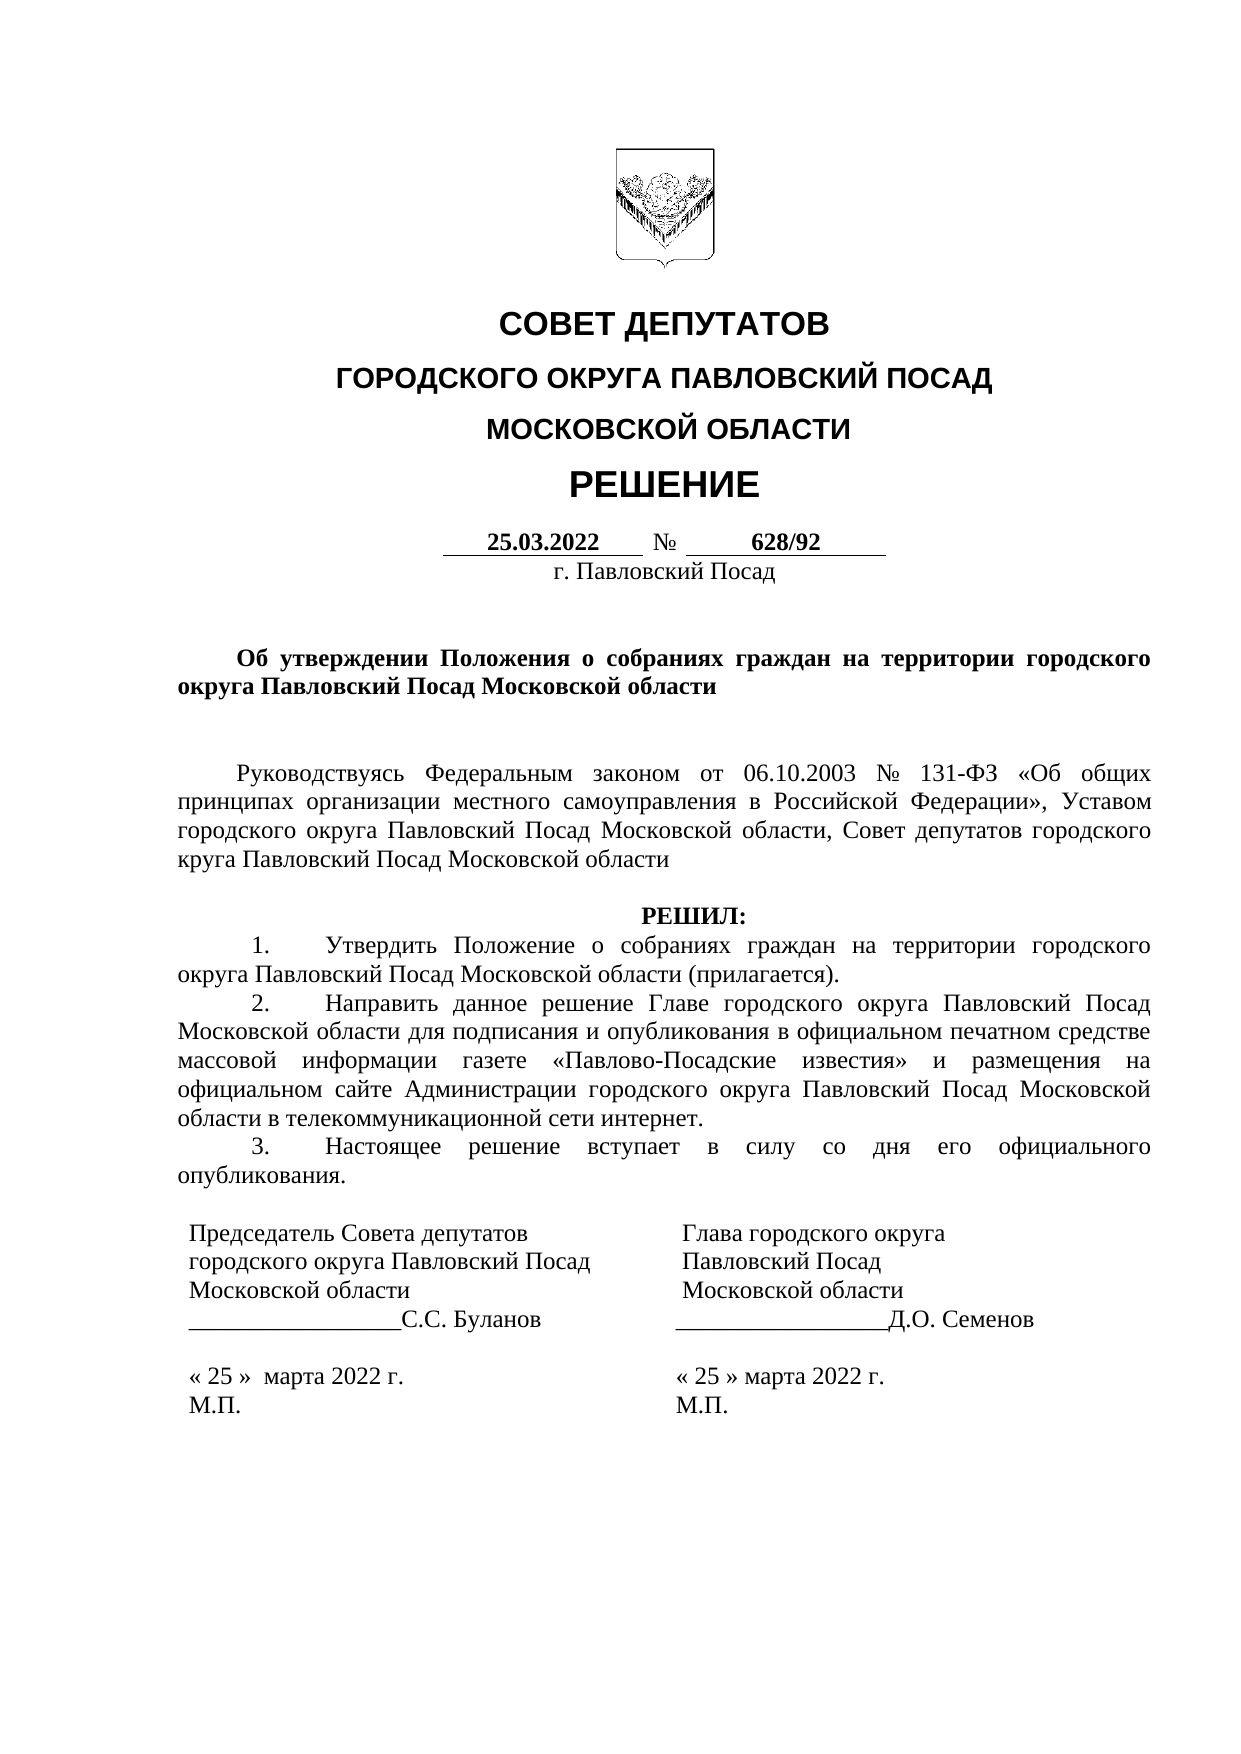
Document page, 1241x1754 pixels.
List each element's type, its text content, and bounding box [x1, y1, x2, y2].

table_header Глава городского округа Павловский Посад Московской области _________________Д.О. Семенов [664, 1218, 1152, 1361]
list Направить данное решение Главе городского округа Павловский Посад Московской области для подписания и опубликования в официальном печатном средстве массовой информации газете «Павлово-Посадские известия» и размещения на официальном сайте Администрации городского округа Павловский Посад Московской области в телекоммуникационной сети интернет. [177, 988, 1152, 1131]
table_header 628/92 [686, 527, 886, 555]
text Руководствуясь Федеральным законом от 06.10.2003 № 131-ФЗ «Об общих принципах организации местного самоуправления в Российской Федерации», Уставом городского округа Павловский Посад Московской области, Совет депутатов городского круга Павловский Посад Московской области [177, 758, 1152, 873]
text СОВЕТ ДЕПУТАТОВ [177, 304, 1152, 342]
table_header 25.03.2022 [443, 527, 643, 555]
table_header № [643, 527, 686, 555]
table_header Председатель Совета депутатов городского округа Павловский Посад Московской области _________________С.С. Буланов [177, 1218, 664, 1361]
list Утвердить Положение о собраниях граждан на территории городского округа Павловский Посад Московской области (прилагается). [177, 930, 1152, 988]
subtitle ГОРОДСКОГО ОКРУГА ПАВЛОВСКИЙ ПОСАД МОСКОВСКОЙ ОБЛАСТИ [177, 361, 1152, 445]
table_cell « 25 » марта 2022 г. М.П. [177, 1361, 664, 1419]
subtitle РЕШЕНИЕ [177, 462, 1152, 505]
table_cell « 25 » марта 2022 г. М.П. [664, 1361, 1152, 1419]
text РЕШИЛ: [177, 901, 1152, 930]
picture [612, 146, 717, 275]
list Настоящее решение вступает в силу со дня его официального опубликования. [177, 1131, 1152, 1189]
text Об утверждении Положения о собраниях граждан на территории городского округа Павловский Посад Московской области [177, 643, 1152, 700]
text г. Павловский Посад [177, 556, 1152, 585]
